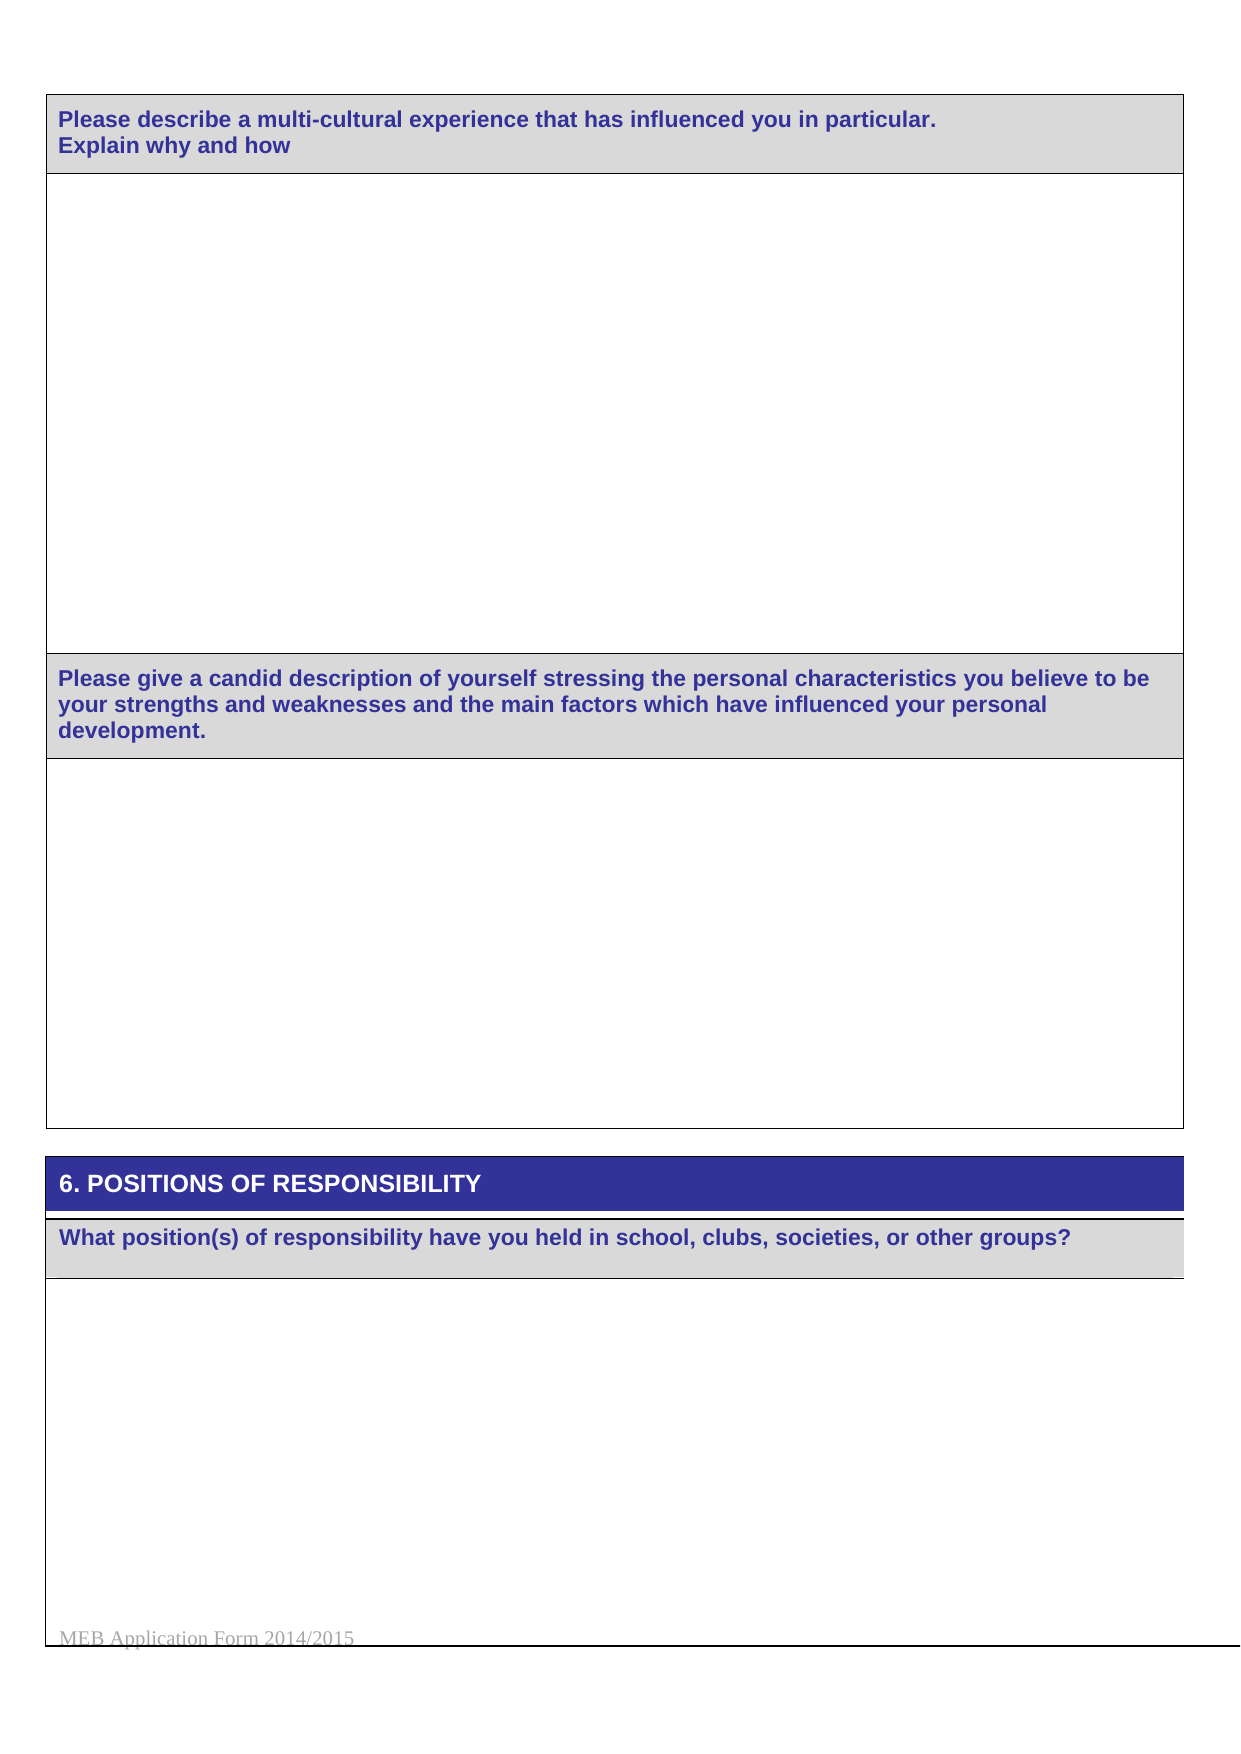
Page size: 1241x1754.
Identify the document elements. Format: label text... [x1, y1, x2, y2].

table_cell [47, 759, 1183, 1128]
table_header Please describe a multi-cultural experience that has influenced you in particular. Explain why and how [47, 95, 1183, 173]
text 6. POSITIONS OF RESPONSIBILITY [59, 1170, 1196, 1197]
table_cell Please give a candid description of yourself stressing the personal characteristics you believe to be your strengths and weaknesses and the main factors which have influenced your personal development. [47, 654, 1183, 758]
table_cell [47, 174, 1183, 652]
text What position(s) of responsibility have you held in school, clubs, societies, or other groups? [59, 1223, 1196, 1250]
